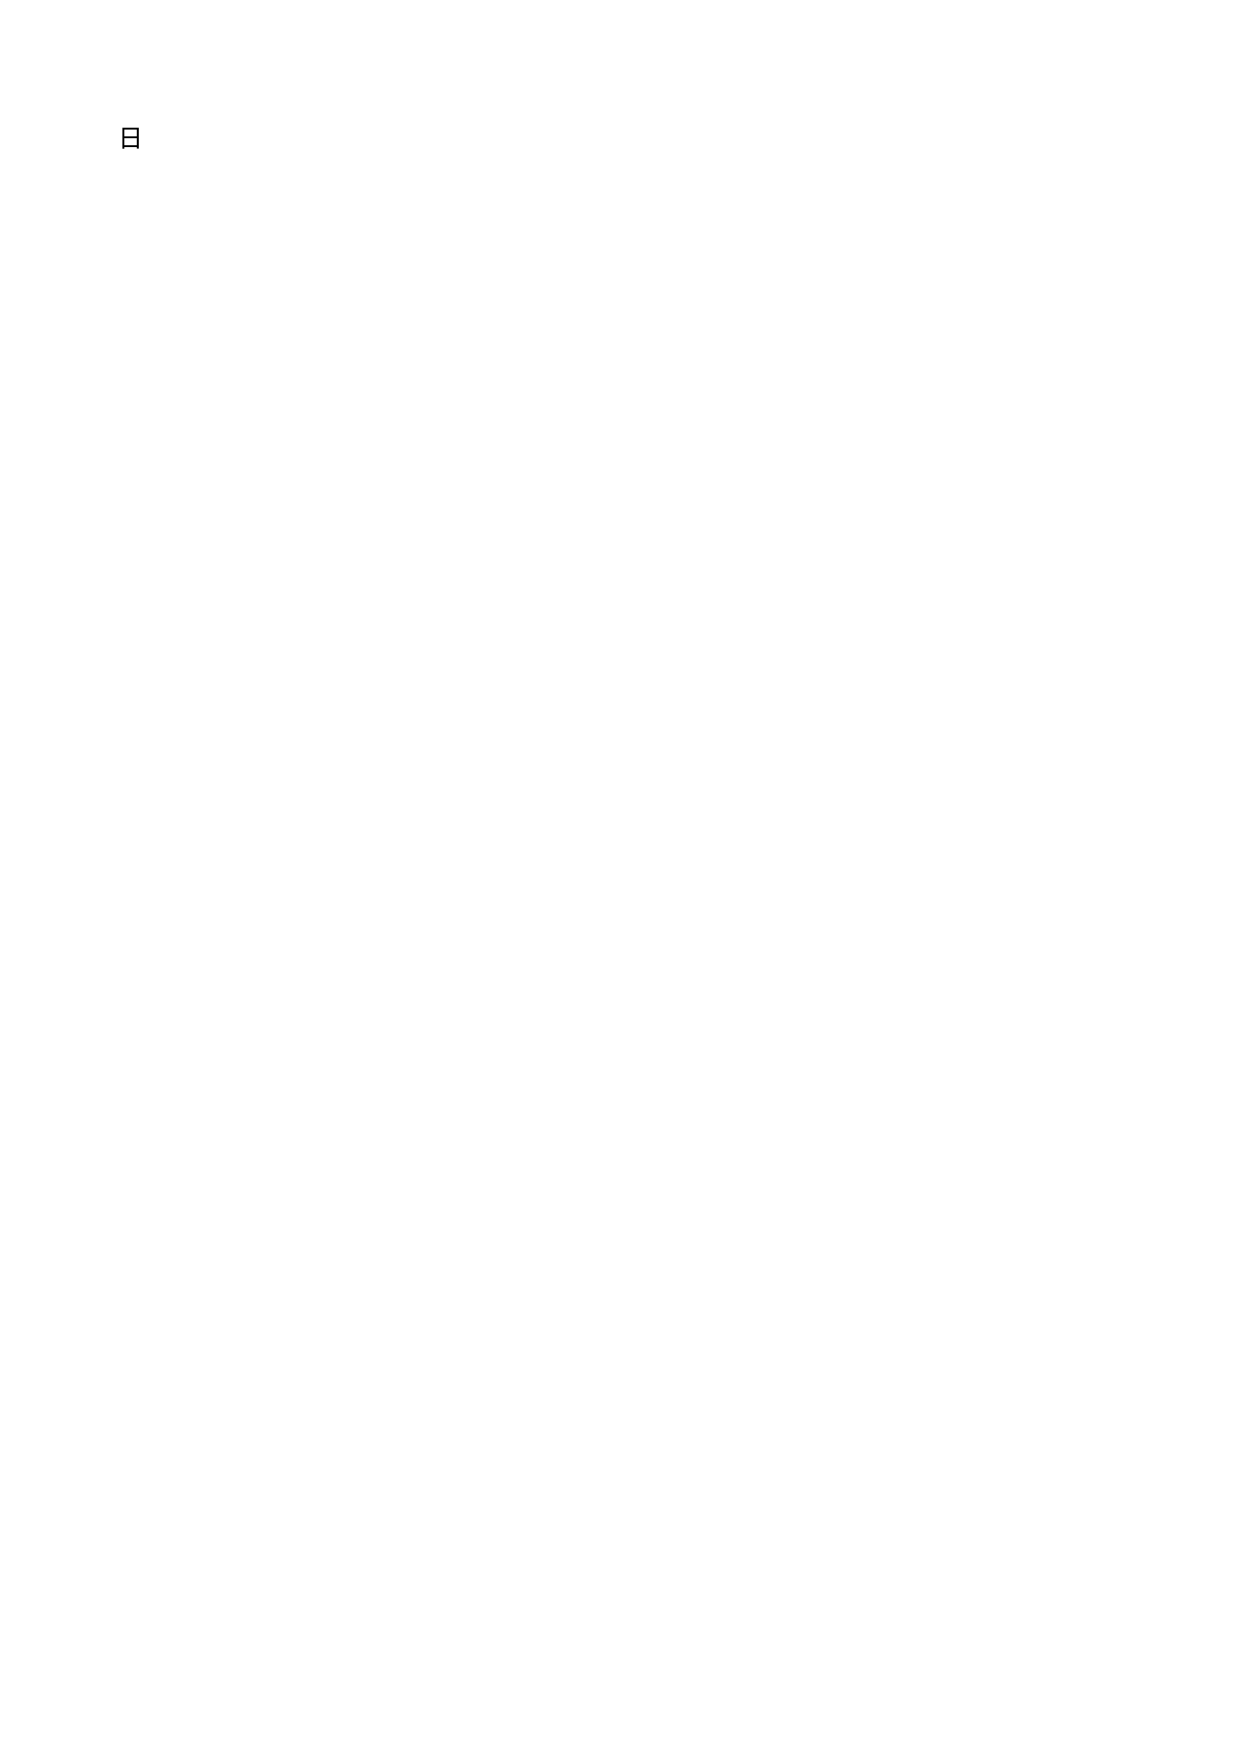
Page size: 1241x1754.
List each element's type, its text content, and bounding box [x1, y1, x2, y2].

text 決裁 年 月 日 [118, 118, 1122, 154]
